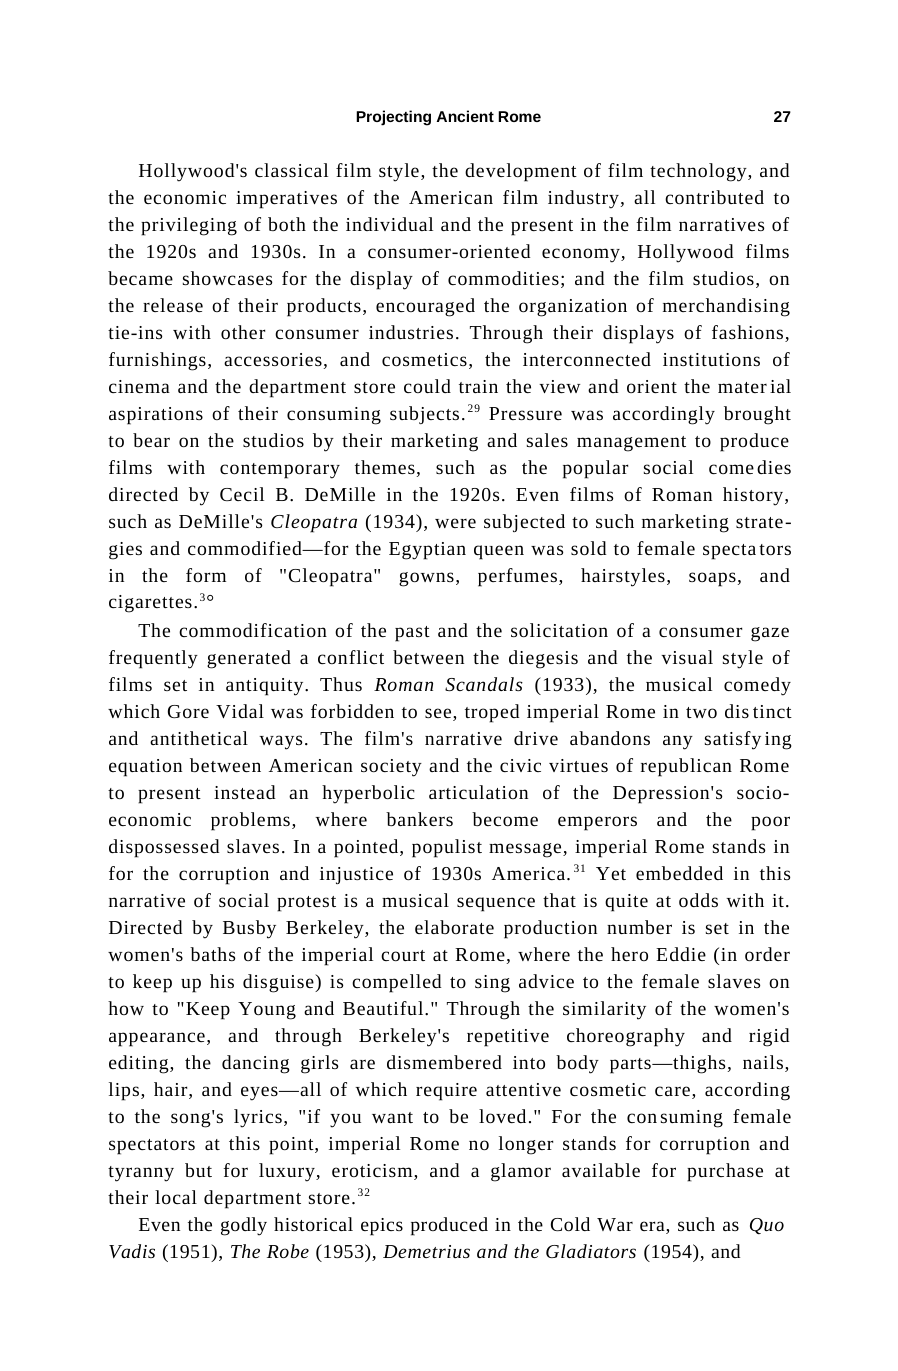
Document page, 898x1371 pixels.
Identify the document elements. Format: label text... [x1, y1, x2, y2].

text Hollywood's classical film style, the development of film technology, and the economic imperatives of the American film industry, all contributed to the privileging of both the individual and the present in the film narratives of the 1920s and 1930s. In a consumer-oriented economy, Hollywood films became showcases for the display of commodities; and the film studios, on the release of their products, encouraged the organization of merchandising tie-ins with other consumer industries. Through their displays of fashions, furnishings, accessories, and cosmetics, the interconnected institutions of cinema and the department store could train the view and orient the material aspirations of their consuming subjects.29 Pressure was accordingly brought to bear on the studios by their marketing and sales management to produce films with contemporary themes, such as the popular social comedies directed by Cecil B. DeMille in the 1920s. Even films of Roman history, such as DeMille's Cleopatra (1934), were subjected to such marketing strategies and commodified—for the Egyptian queen was sold to female spectators in the form of "Cleopatra" gowns, perfumes, hairstyles, soaps, and cigarettes.3° [108, 156, 791, 614]
text Even the godly historical epics produced in the Cold War era, such as Quo Vadis (1951), The Robe (1953), Demetrius and the Gladiators (1954), and [108, 1210, 784, 1264]
text Projecting Ancient Rome 27 [356, 106, 791, 126]
text The commodification of the past and the solicitation of a consumer gaze frequently generated a conflict between the diegesis and the visual style of films set in antiquity. Thus Roman Scandals (1933), the musical comedy which Gore Vidal was forbidden to see, troped imperial Rome in two distinct and antithetical ways. The film's narrative drive abandons any satisfying equation between American society and the civic virtues of republican Rome to present instead an hyperbolic articulation of the Depression's socio-economic problems, where bankers become emperors and the poor dispossessed slaves. In a pointed, populist message, imperial Rome stands in for the corruption and injustice of 1930s America.31 Yet embedded in this narrative of social protest is a musical sequence that is quite at odds with it. Directed by Busby Berkeley, the elaborate production number is set in the women's baths of the imperial court at Rome, where the hero Eddie (in order to keep up his disguise) is compelled to sing advice to the female slaves on how to "Keep Young and Beautiful." Through the similarity of the women's appearance, and through Berkeley's repetitive choreography and rigid editing, the dancing girls are dismembered into body parts—thighs, nails, lips, hair, and eyes—all of which require attentive cosmetic care, according to the song's lyrics, "if you want to be loved." For the consuming female spectators at this point, imperial Rome no longer stands for corruption and tyranny but for luxury, eroticism, and a glamor available for purchase at their local department store.32 [108, 616, 791, 1209]
